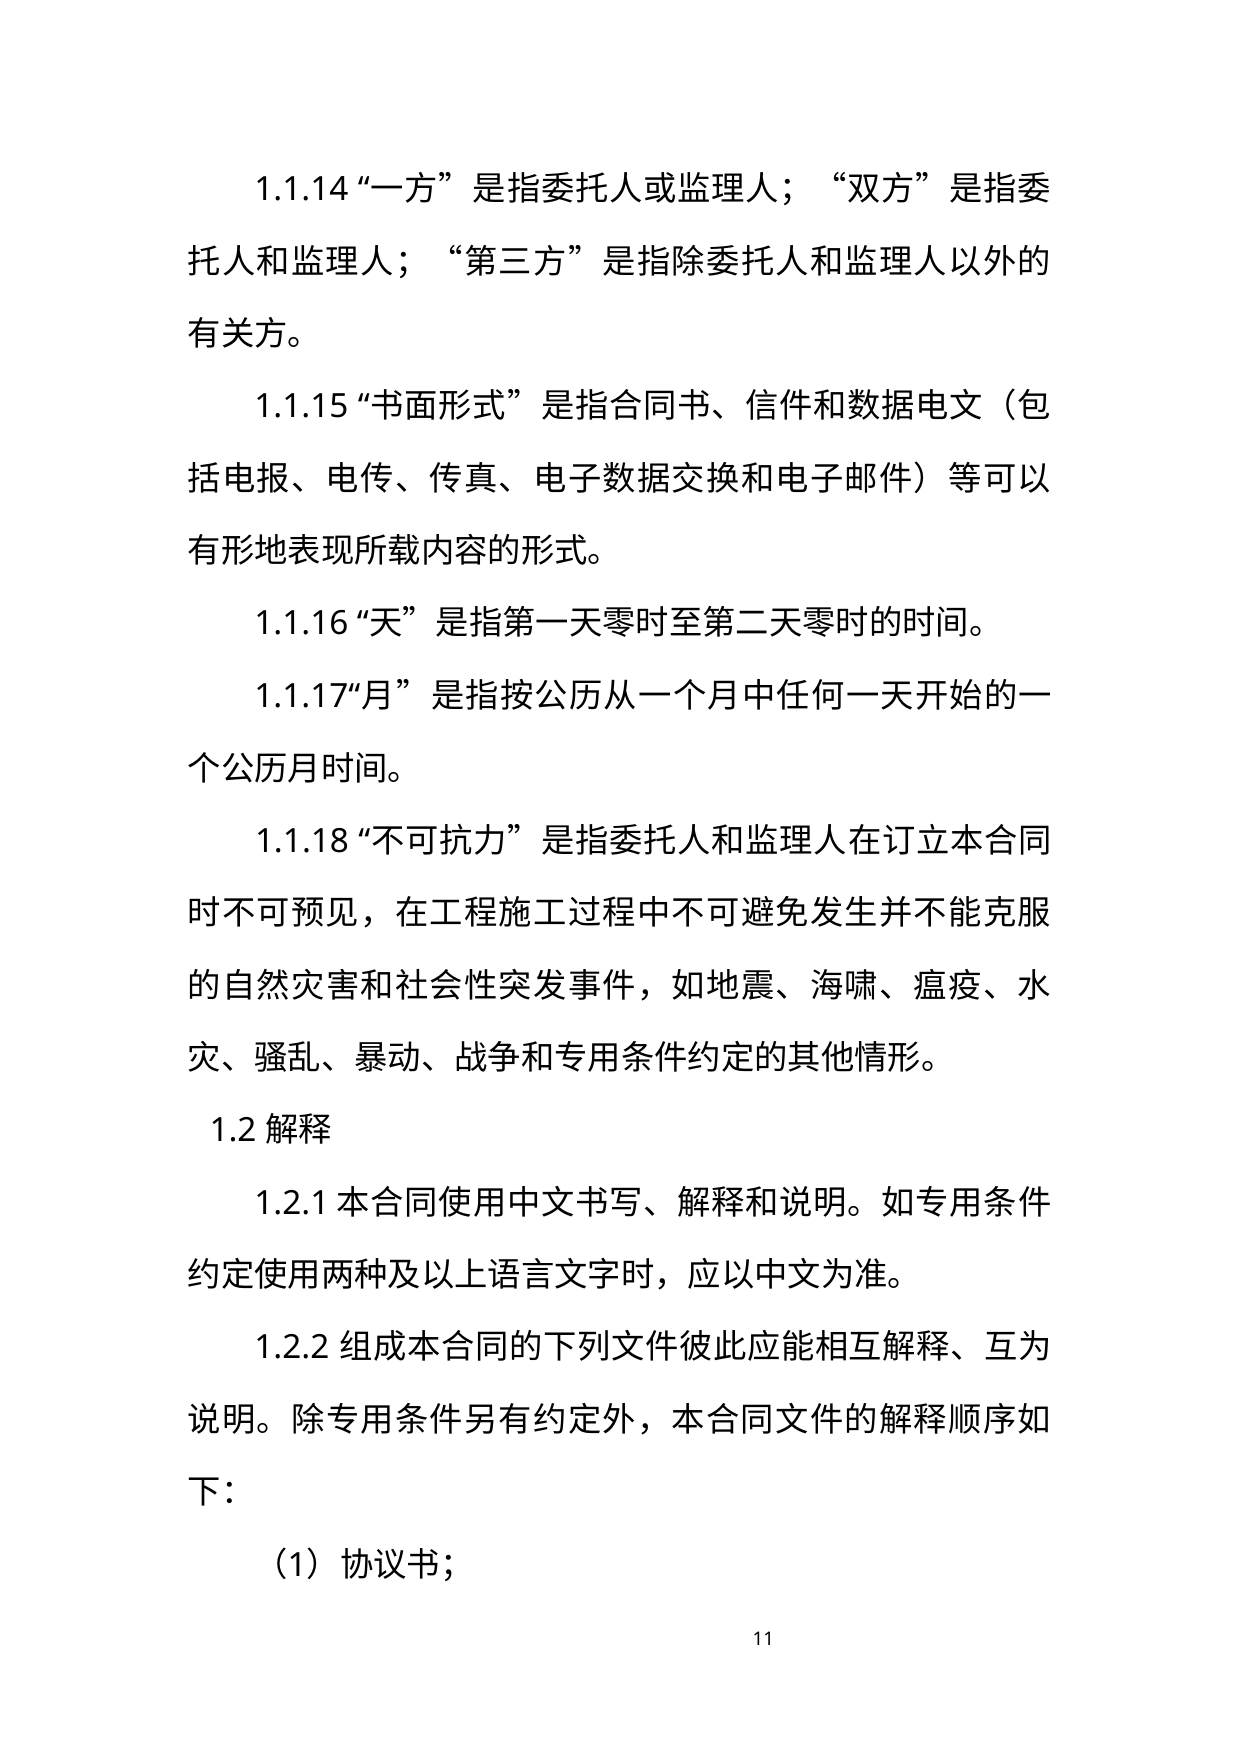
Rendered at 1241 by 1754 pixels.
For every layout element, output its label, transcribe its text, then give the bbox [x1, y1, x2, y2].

text 1.1.17“月”是指按公历从一个月中任何一天开始的一个公历月时间。 [187, 669, 1053, 789]
text 1.2.1本合同使用中文书写、解释和说明。如专用条件约定使用两种及以上语言文字时，应以中文为准。 [187, 1176, 1053, 1296]
text 1.2.2 组成本合同的下列文件彼此应能相互解释、互为说明。除专用条件另有约定外，本合同文件的解释顺序如下： [187, 1320, 1053, 1513]
text 1.2 解释 [209, 1103, 1053, 1151]
text （1）协议书； [187, 1537, 1053, 1586]
text 1.1.14 “一方”是指委托人或监理人；“双方”是指委托人和监理人；“第三方”是指除委托人和监理人以外的有关方。 [187, 162, 1053, 355]
text 1.1.16 “天”是指第一天零时至第二天零时的时间。 [187, 596, 1053, 644]
text 1.1.15 “书面形式”是指合同书、信件和数据电文（包括电报、电传、传真、电子数据交换和电子邮件）等可以有形地表现所载内容的形式。 [187, 379, 1053, 572]
text 1.1.18 “不可抗力”是指委托人和监理人在订立本合同时不可预见，在工程施工过程中不可避免发生并不能克服的自然灾害和社会性突发事件，如地震、海啸、瘟疫、水灾、骚乱、暴动、战争和专用条件约定的其他情形。 [187, 813, 1053, 1079]
